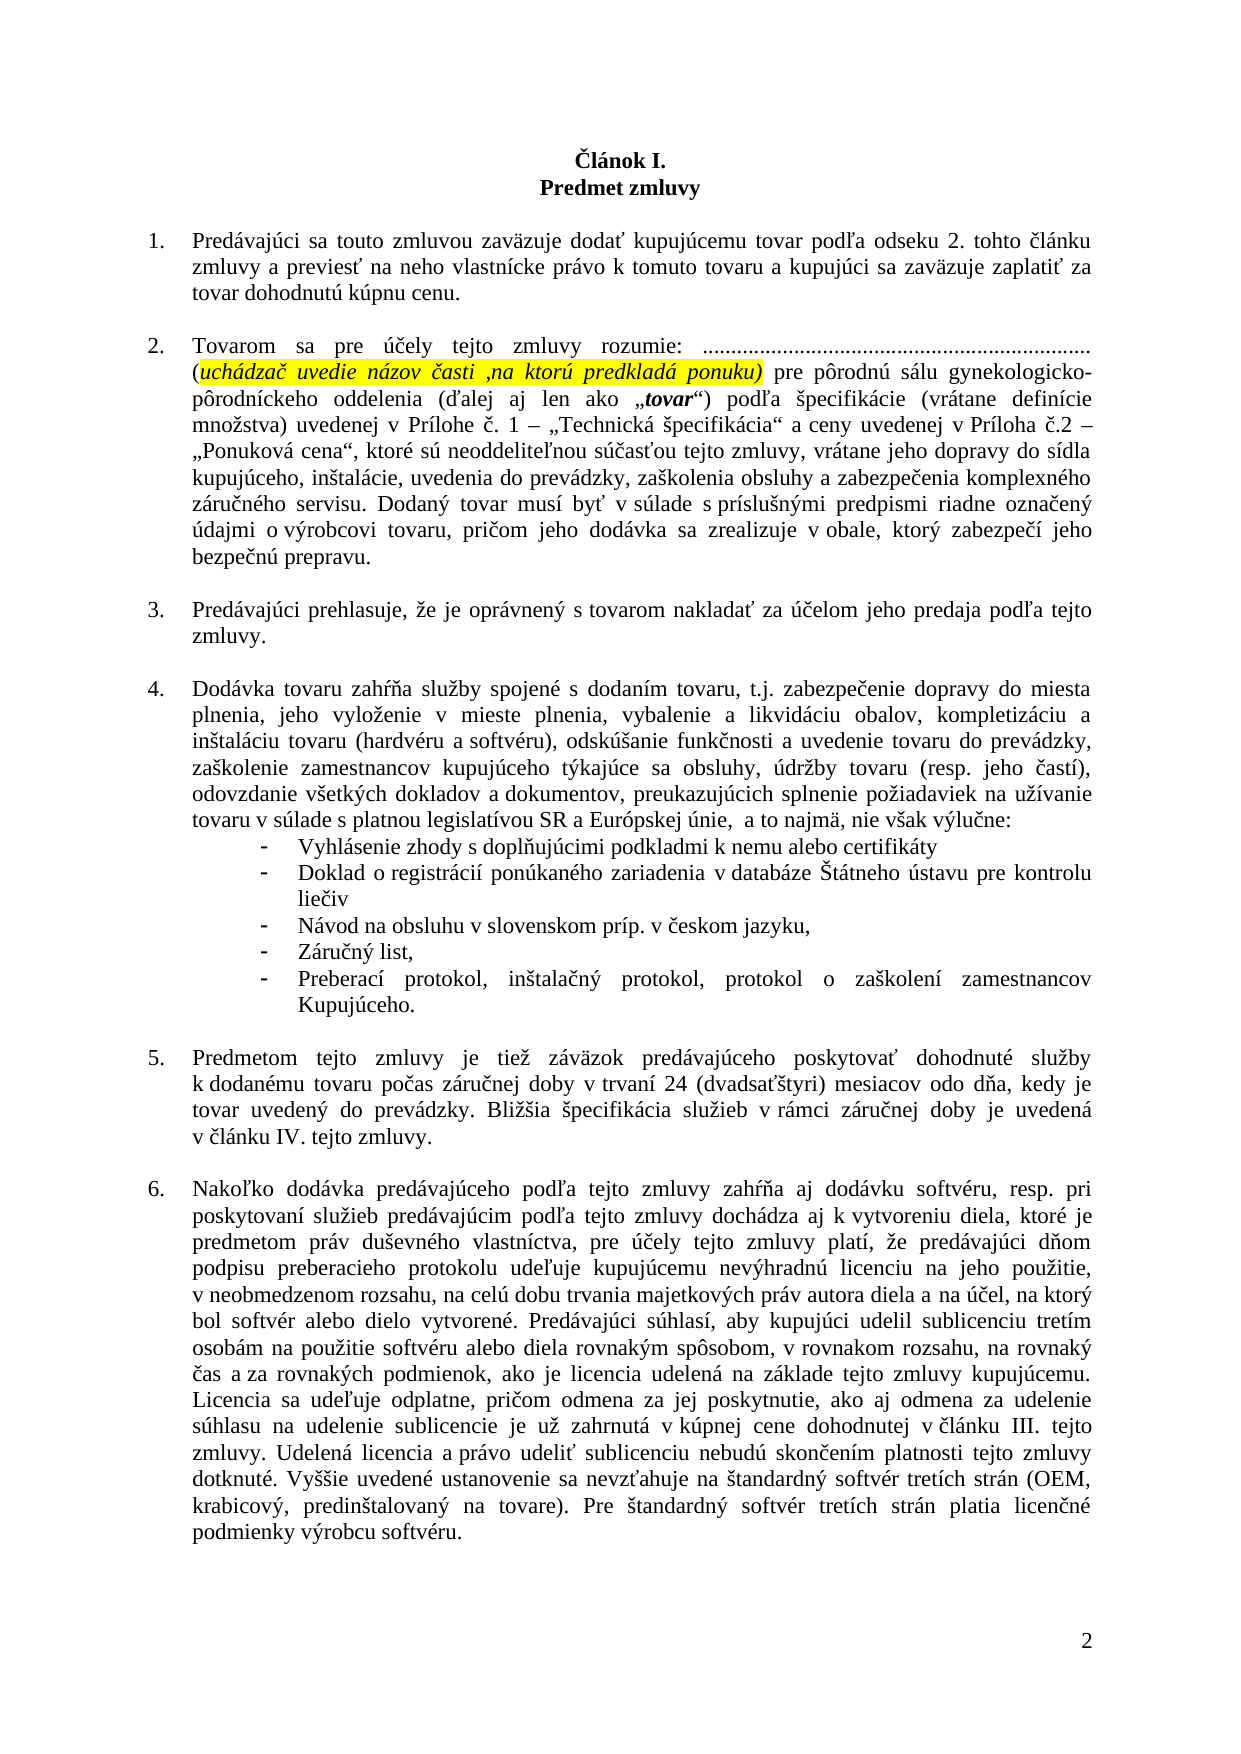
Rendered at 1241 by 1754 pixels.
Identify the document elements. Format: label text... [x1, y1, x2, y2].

list Nakoľko dodávka predávajúceho podľa tejto zmluvy zahŕňa aj dodávku softvéru, resp. pri poskytovaní služieb predávajúcim podľa tejto zmluvy dochádza aj k vytvoreniu diela, ktoré je predmetom práv duševného vlastníctva, pre účely tejto zmluvy platí, že predávajúci dňom podpisu preberacieho protokolu udeľuje kupujúcemu nevýhradnú licenciu na jeho použitie, v neobmedzenom rozsahu, na celú dobu trvania majetkových práv autora diela a na účel, na ktorý bol softvér alebo dielo vytvorené. Predávajúci súhlasí, aby kupujúci udelil sublicenciu tretím osobám na použitie softvéru alebo diela rovnakým spôsobom, v rovnakom rozsahu, na rovnaký čas a za rovnakých podmienok, ako je licencia udelená na základe tejto zmluvy kupujúcemu. Licencia sa udeľuje odplatne, pričom odmena za jej poskytnutie, ako aj odmena za udelenie súhlasu na udelenie sublicencie je už zahrnutá v kúpnej cene dohodnutej v článku III. tejto zmluvy. Udelená licencia a právo udeliť sublicenciu nebudú skončením platnosti tejto zmluvy dotknuté. Vyššie uvedené ustanovenie sa nevzťahuje na štandardný softvér tretích strán (OEM, krabicový, predinštalovaný na tovare). Pre štandardný softvér tretích strán platia licenčné podmienky výrobcu softvéru. [148, 1175, 1093, 1544]
list Dodávka tovaru zahŕňa služby spojené s dodaním tovaru, t.j. zabezpečenie dopravy do miesta plnenia, jeho vyloženie v mieste plnenia, vybalenie a likvidáciu obalov, kompletizáciu a inštaláciu tovaru (hardvéru a softvéru), odskúšanie funkčnosti a uvedenie tovaru do prevádzky, zaškolenie zamestnancov kupujúceho týkajúce sa obsluhy, údržby tovaru (resp. jeho častí), odovzdanie všetkých dokladov a dokumentov, preukazujúcich splnenie požiadaviek na užívanie tovaru v súlade s platnou legislatívou SR a Európskej únie, a to najmä, nie však výlučne: [147, 675, 1093, 833]
list Doklad o registrácií ponúkaného zariadenia v databáze Štátneho ústavu pre kontrolu liečiv [260, 859, 1093, 912]
list Návod na obsluhu v slovenskom príp. v českom jazyku, [260, 912, 1093, 938]
list Záručný list, [260, 938, 1093, 964]
list Tovarom sa pre účely tejto zmluvy rozumie: .................................................................... (uchádzač uvedie názov časti ,na ktorú predkladá ponuku) pre pôrodnú sálu gynekologicko-pôrodníckeho oddelenia (ďalej aj len ako „tovar“) podľa špecifikácie (vrátane definície množstva) uvedenej v Prílohe č. 1 – „Technická špecifikácia“ a ceny uvedenej v Príloha č.2 – „Ponuková cena“, ktoré sú neoddeliteľnou súčasťou tejto zmluvy, vrátane jeho dopravy do sídla kupujúceho, inštalácie, uvedenia do prevádzky, zaškolenia obsluhy a zabezpečenia komplexného záručného servisu. Dodaný tovar musí byť v súlade s príslušnými predpismi riadne označený údajmi o výrobcovi tovaru, pričom jeho dodávka sa zrealizuje v obale, ktorý zabezpečí jeho bezpečnú prepravu. [147, 332, 1093, 569]
list Preberací protokol, inštalačný protokol, protokol o zaškolení zamestnancov Kupujúceho. [260, 964, 1093, 1017]
list Vyhlásenie zhody s doplňujúcimi podkladmi k nemu alebo certifikáty [260, 833, 1093, 859]
list Predmetom tejto zmluvy je tiež záväzok predávajúceho poskytovať dohodnuté služby k dodanému tovaru počas záručnej doby v trvaní 24 (dvadsaťštyri) mesiacov odo dňa, kedy je tovar uvedený do prevádzky. Bližšia špecifikácia služieb v rámci záručnej doby je uvedená v článku IV. tejto zmluvy. [148, 1044, 1093, 1149]
text Článok I. [148, 148, 1093, 174]
text Predmet zmluvy [148, 174, 1093, 200]
list Predávajúci prehlasuje, že je oprávnený s tovarom nakladať za účelom jeho predaja podľa tejto zmluvy. [147, 596, 1093, 648]
list Predávajúci sa touto zmluvou zaväzuje dodať kupujúcemu tovar podľa odseku 2. tohto článku zmluvy a previesť na neho vlastnícke právo k tomuto tovaru a kupujúci sa zaväzuje zaplatiť za tovar dohodnutú kúpnu cenu. [148, 227, 1093, 306]
